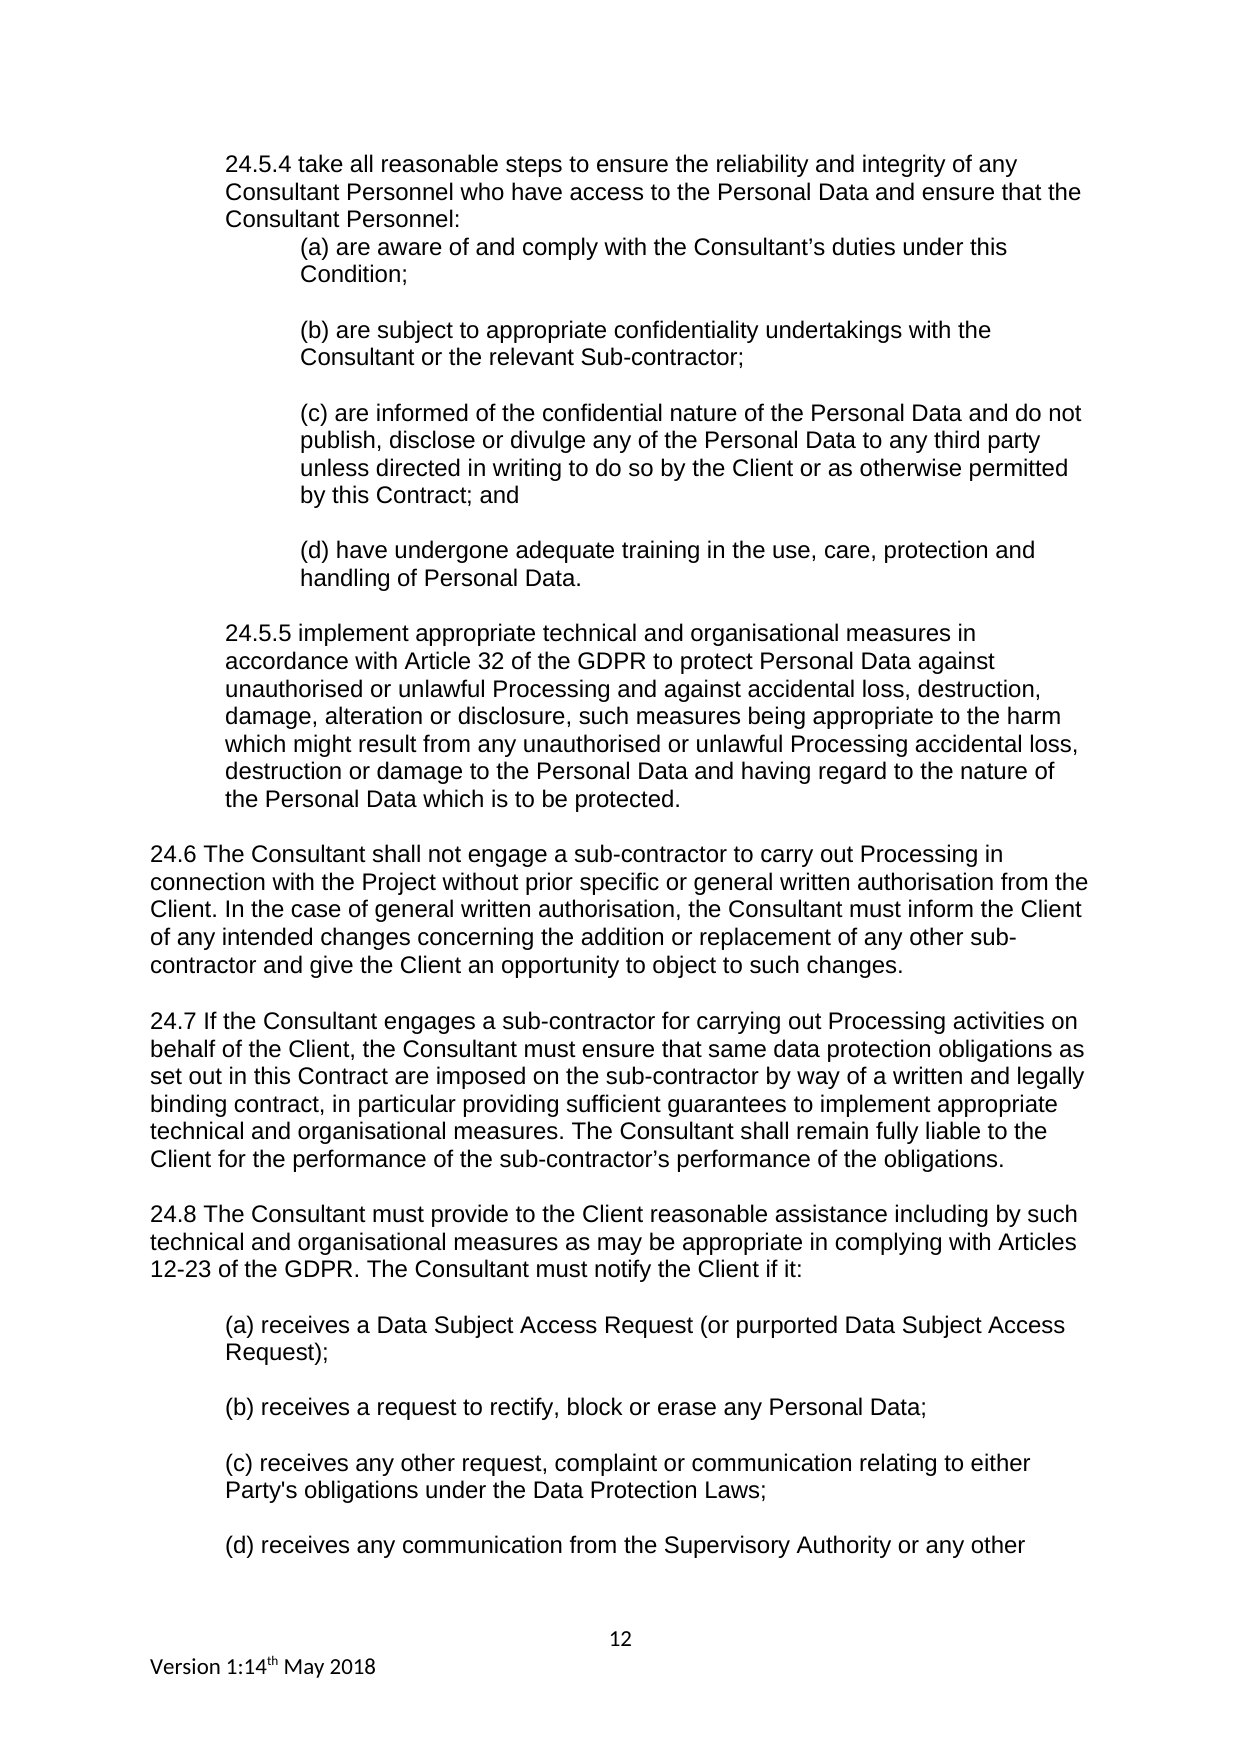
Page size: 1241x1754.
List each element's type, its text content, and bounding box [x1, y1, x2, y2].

text (c) are informed of the confidential nature of the Personal Data and do not publish, disclose or divulge any of the Personal Data to any third party unless directed in writing to do so by the Client or as otherwise permitted by this Contract; and [300, 398, 1090, 509]
text 24.6 The Consultant shall not engage a sub-contractor to carry out Processing in connection with the Project without prior specific or general written authorisation from the Client. In the case of general written authorisation, the Consultant must inform the Client of any intended changes concerning the addition or replacement of any other sub-contractor and give the Client an opportunity to object to such changes. [150, 840, 1090, 978]
text (a) are aware of and comply with the Consultant’s duties under this Condition; [300, 233, 1090, 288]
text (c) receives any other request, complaint or communication relating to either Party's obligations under the Data Protection Laws; [225, 1448, 1090, 1504]
text 24.5.4 take all reasonable steps to ensure the reliability and integrity of any Consultant Personnel who have access to the Personal Data and ensure that the Consultant Personnel: [225, 150, 1090, 233]
text (a) receives a Data Subject Access Request (or purported Data Subject Access Request); [225, 1311, 1090, 1366]
text 24.7 If the Consultant engages a sub-contractor for carrying out Processing activities on behalf of the Client, the Consultant must ensure that same data protection obligations as set out in this Contract are imposed on the sub-contractor by way of a written and legally binding contract, in particular providing sufficient guarantees to implement appropriate technical and organisational measures. The Consultant shall remain fully liable to the Client for the performance of the sub-contractor’s performance of the obligations. [150, 1007, 1090, 1172]
text 24.5.5 implement appropriate technical and organisational measures in accordance with Article 32 of the GDPR to protect Personal Data against unauthorised or unlawful Processing and against accidental loss, destruction, damage, alteration or disclosure, such measures being appropriate to the harm which might result from any unauthorised or unlawful Processing accidental loss, destruction or damage to the Personal Data and having regard to the nature of the Personal Data which is to be protected. [225, 619, 1090, 812]
text (d) receives any communication from the Supervisory Authority or any other [225, 1531, 1090, 1559]
text 24.8 The Consultant must provide to the Client reasonable assistance including by such technical and organisational measures as may be appropriate in complying with Articles 12-23 of the GDPR. The Consultant must notify the Client if it: [150, 1200, 1090, 1283]
text (d) have undergone adequate training in the use, care, protection and handling of Personal Data. [300, 536, 1090, 592]
text (b) receives a request to rectify, block or erase any Personal Data; [225, 1393, 1090, 1421]
text (b) are subject to appropriate confidentiality undertakings with the Consultant or the relevant Sub-contractor; [300, 316, 1090, 371]
